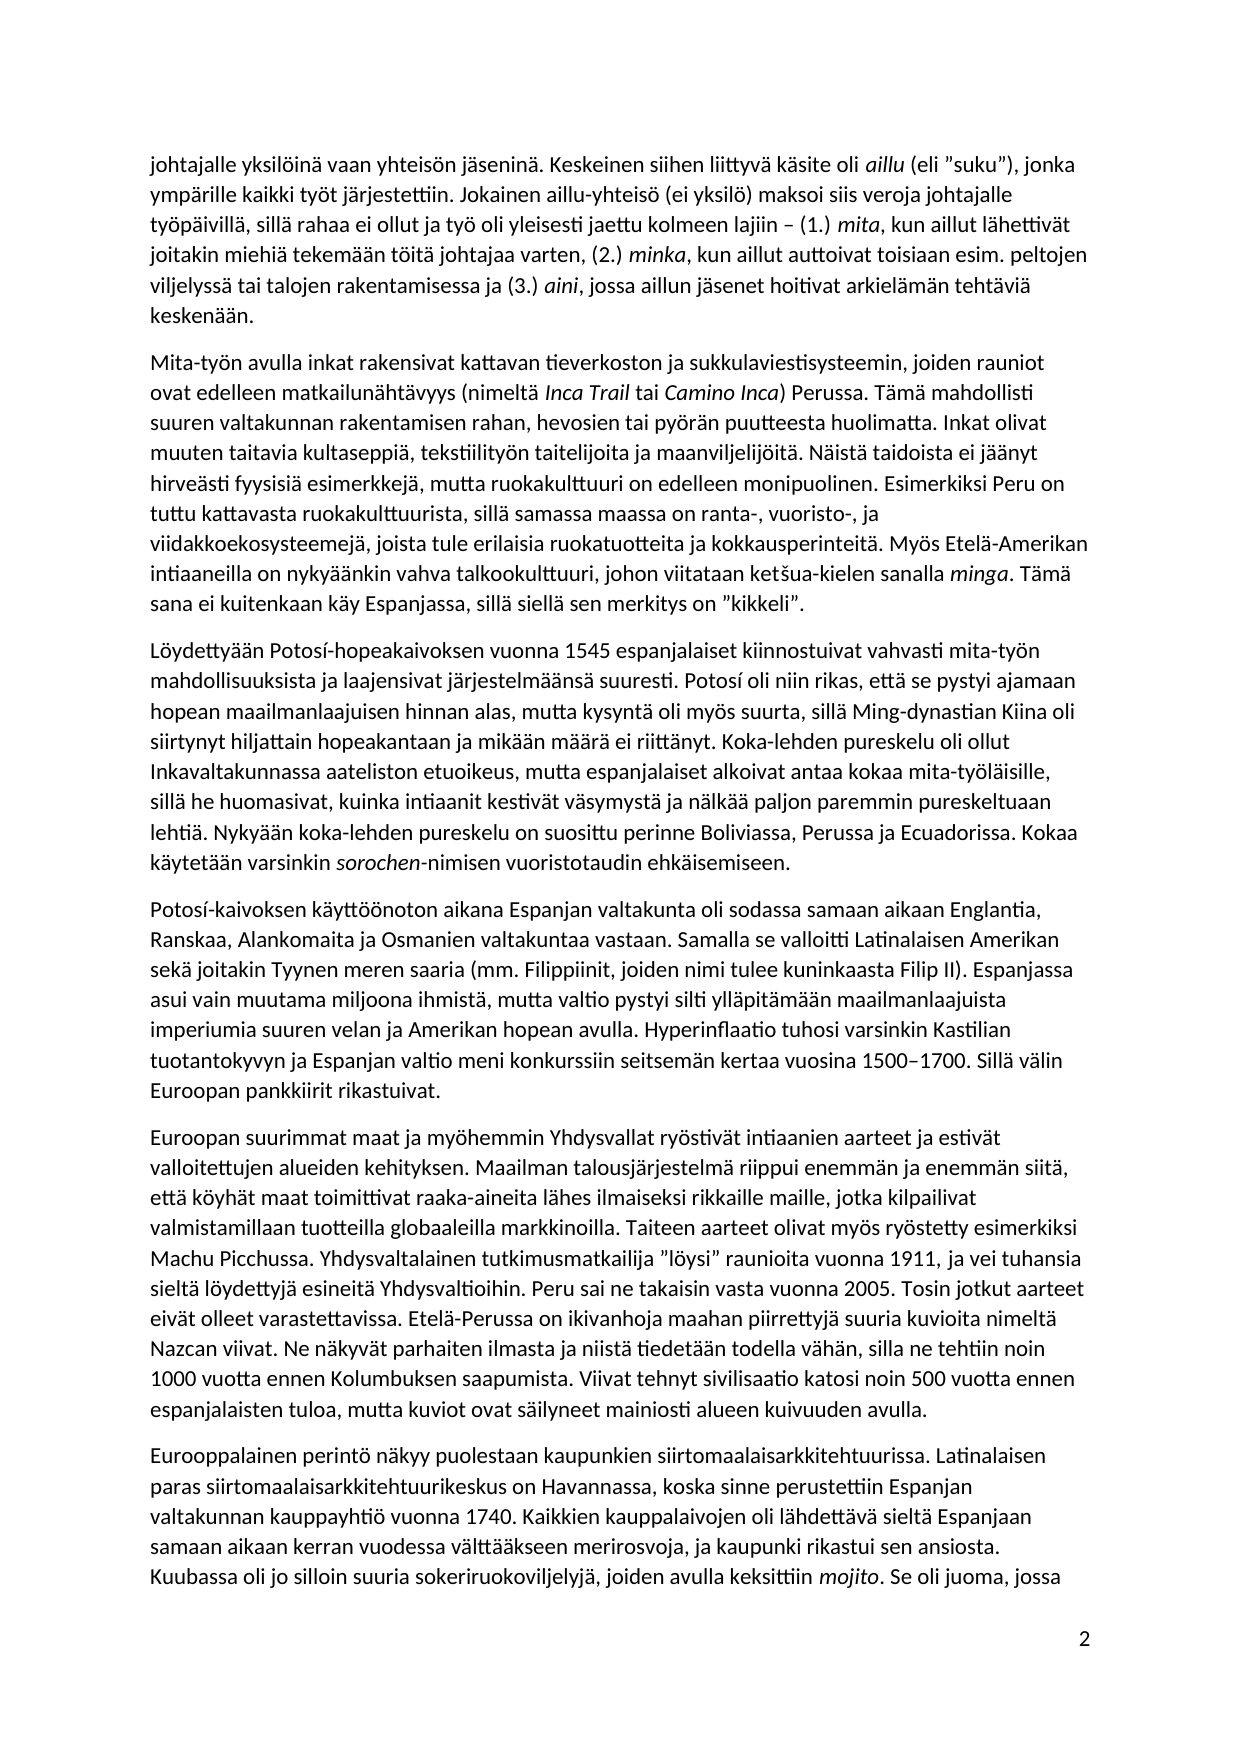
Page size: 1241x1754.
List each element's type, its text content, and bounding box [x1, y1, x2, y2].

text Löydettyään Potosí-hopeakaivoksen vuonna 1545 espanjalaiset kiinnostuivat vahvasti mita-työn mahdollisuuksista ja laajensivat järjestelmäänsä suuresti. Potosí oli niin rikas, että se pystyi ajamaan hopean maailmanlaajuisen hinnan alas, mutta kysyntä oli myös suurta, sillä Ming-dynastian Kiina oli siirtynyt hiljattain hopeakantaan ja mikään määrä ei riittänyt. Koka-lehden pureskelu oli ollut Inkavaltakunnassa aateliston etuoikeus, mutta espanjalaiset alkoivat antaa kokaa mita-työläisille, sillä he huomasivat, kuinka intiaanit kestivät väsymystä ja nälkää paljon paremmin pureskeltuaan lehtiä. Nykyään koka-lehden pureskelu on suosittu perinne Boliviassa, Perussa ja Ecuadorissa. Kokaa käytetään varsinkin sorochen-nimisen vuoristotaudin ehkäisemiseen. [150, 606, 1090, 846]
text Mita-työn avulla inkat rakensivat kattavan tieverkoston ja sukkulaviestisysteemin, joiden rauniot ovat edelleen matkailunähtävyys (nimeltä Inca Trail tai Camino Inca) Perussa. Tämä mahdollisti suuren valtakunnan rakentamisen rahan, hevosien tai pyörän puutteesta huolimatta. Inkat olivat muuten taitavia kultaseppiä, tekstiilityön taitelijoita ja maanviljelijöitä. Näistä taidoista ei jäänyt hirveästi fyysisiä esimerkkejä, mutta ruokakulttuuri on edelleen monipuolinen. Esimerkiksi Peru on tuttu kattavasta ruokakulttuurista, sillä samassa maassa on ranta-, vuoristo-, ja viidakkoekosysteemejä, joista tule erilaisia ruokatuotteita ja kokkausperinteitä. Myös Etelä-Amerikan intiaaneilla on nykyäänkin vahva talkookulttuuri, johon viitataan ketšua-kielen sanalla minga. Tämä sana ei kuitenkaan käy Espanjassa, sillä siellä sen merkitys on ”kikkeli”. [150, 318, 1090, 587]
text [150, 150, 1090, 299]
text Potosí-kaivoksen käyttöönoton aikana Espanjan valtakunta oli sodassa samaan aikaan Englantia, Ranskaa, Alankomaita ja Osmanien valtakuntaa vastaan. Samalla se valloitti Latinalaisen Amerikan sekä joitakin Tyynen meren saaria (mm. Filippiinit, joiden nimi tulee kuninkaasta Filip II). Espanjassa asui vain muutama miljoona ihmistä, mutta valtio pystyi silti ylläpitämään maailmanlaajuista imperiumia suuren velan ja Amerikan hopean avulla. Hyperinflaatio tuhosi varsinkin Kastilian tuotantokyvyn ja Espanjan valtio meni konkurssiin seitsemän kertaa vuosina 1500–1700. Sillä välin Euroopan pankkiirit rikastuivat. [150, 864, 1090, 1074]
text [150, 1411, 1090, 1560]
text Euroopan suurimmat maat ja myöhemmin Yhdysvallat ryöstivät intiaanien aarteet ja estivät valloitettujen alueiden kehityksen. Maailman talousjärjestelmä riippui enemmän ja enemmän siitä, että köyhät maat toimittivat raaka-aineita lähes ilmaiseksi rikkaille maille, jotka kilpailivat valmistamillaan tuotteilla globaaleilla markkinoilla. Taiteen aarteet olivat myös ryöstetty esimerkiksi Machu Picchussa. Yhdysvaltalainen tutkimusmatkailija ”löysi” raunioita vuonna 1911, ja vei tuhansia sieltä löydettyjä esineitä Yhdysvaltioihin. Peru sai ne takaisin vasta vuonna 2005. Tosin jotkut aarteet eivät olleet varastettavissa. Etelä-Perussa on ikivanhoja maahan piirrettyjä suuria kuvioita nimeltä Nazcan viivat. Ne näkyvät parhaiten ilmasta ja niistä tiedetään todella vähän, silla ne tehtiin noin 1000 vuotta ennen Kolumbuksen saapumista. Viivat tehnyt sivilisaatio katosi noin 500 vuotta ennen espanjalaisten tuloa, mutta kuviot ovat säilyneet mainiosti alueen kuivuuden avulla. [150, 1093, 1090, 1393]
